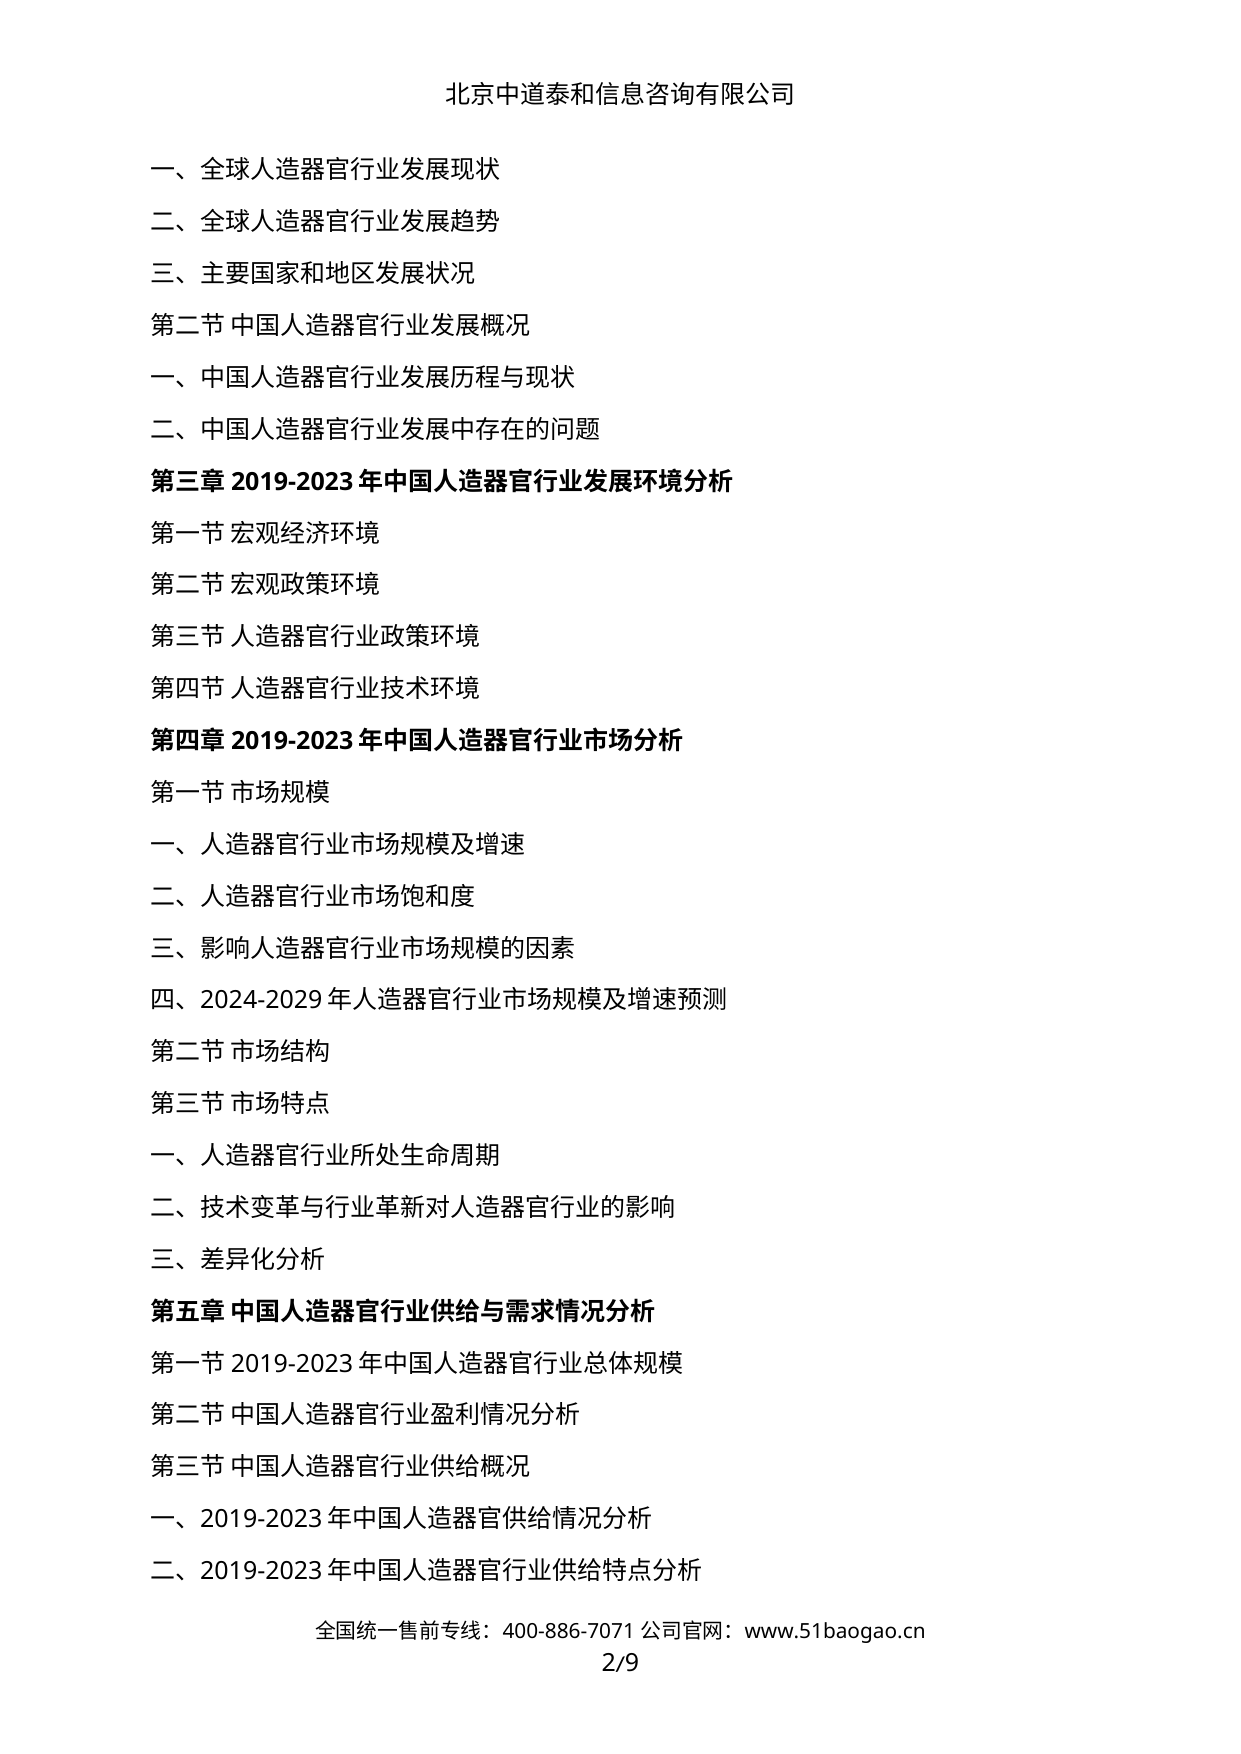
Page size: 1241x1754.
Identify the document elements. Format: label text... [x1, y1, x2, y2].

text 第四章 2019-2023年中国人造器官行业市场分析 [150, 721, 1090, 757]
text 第四节 人造器官行业技术环境 [150, 669, 1090, 705]
text 一、人造器官行业所处生命周期 [150, 1136, 1090, 1172]
text 二、人造器官行业市场饱和度 [150, 876, 1090, 912]
text 第二节 宏观政策环境 [150, 565, 1090, 601]
text 第三节 市场特点 [150, 1084, 1090, 1120]
text 第五章 中国人造器官行业供给与需求情况分析 [150, 1291, 1090, 1327]
text 第三节 中国人造器官行业供给概况 [150, 1447, 1090, 1483]
text 第二节 中国人造器官行业发展概况 [150, 306, 1090, 342]
text 三、主要国家和地区发展状况 [150, 254, 1090, 290]
text 第三节 人造器官行业政策环境 [150, 617, 1090, 653]
text 第二节 市场结构 [150, 1032, 1090, 1068]
text 一、全球人造器官行业发展现状 [150, 150, 1090, 186]
text 一、中国人造器官行业发展历程与现状 [150, 357, 1090, 394]
text 第二节 中国人造器官行业盈利情况分析 [150, 1395, 1090, 1431]
text 三、差异化分析 [150, 1239, 1090, 1276]
text 第一节 市场规模 [150, 772, 1090, 809]
text 二、技术变革与行业革新对人造器官行业的影响 [150, 1187, 1090, 1224]
text 二、中国人造器官行业发展中存在的问题 [150, 409, 1090, 446]
text 二、2019-2023年中国人造器官行业供给特点分析 [150, 1551, 1090, 1587]
text 第一节 2019-2023年中国人造器官行业总体规模 [150, 1343, 1090, 1379]
text 一、人造器官行业市场规模及增速 [150, 824, 1090, 861]
text 四、2024-2029年人造器官行业市场规模及增速预测 [150, 980, 1090, 1016]
text 三、影响人造器官行业市场规模的因素 [150, 928, 1090, 964]
text 第一节 宏观经济环境 [150, 513, 1090, 549]
text 第三章 2019-2023年中国人造器官行业发展环境分析 [150, 461, 1090, 497]
text 一、2019-2023年中国人造器官供给情况分析 [150, 1499, 1090, 1535]
text 二、全球人造器官行业发展趋势 [150, 202, 1090, 238]
